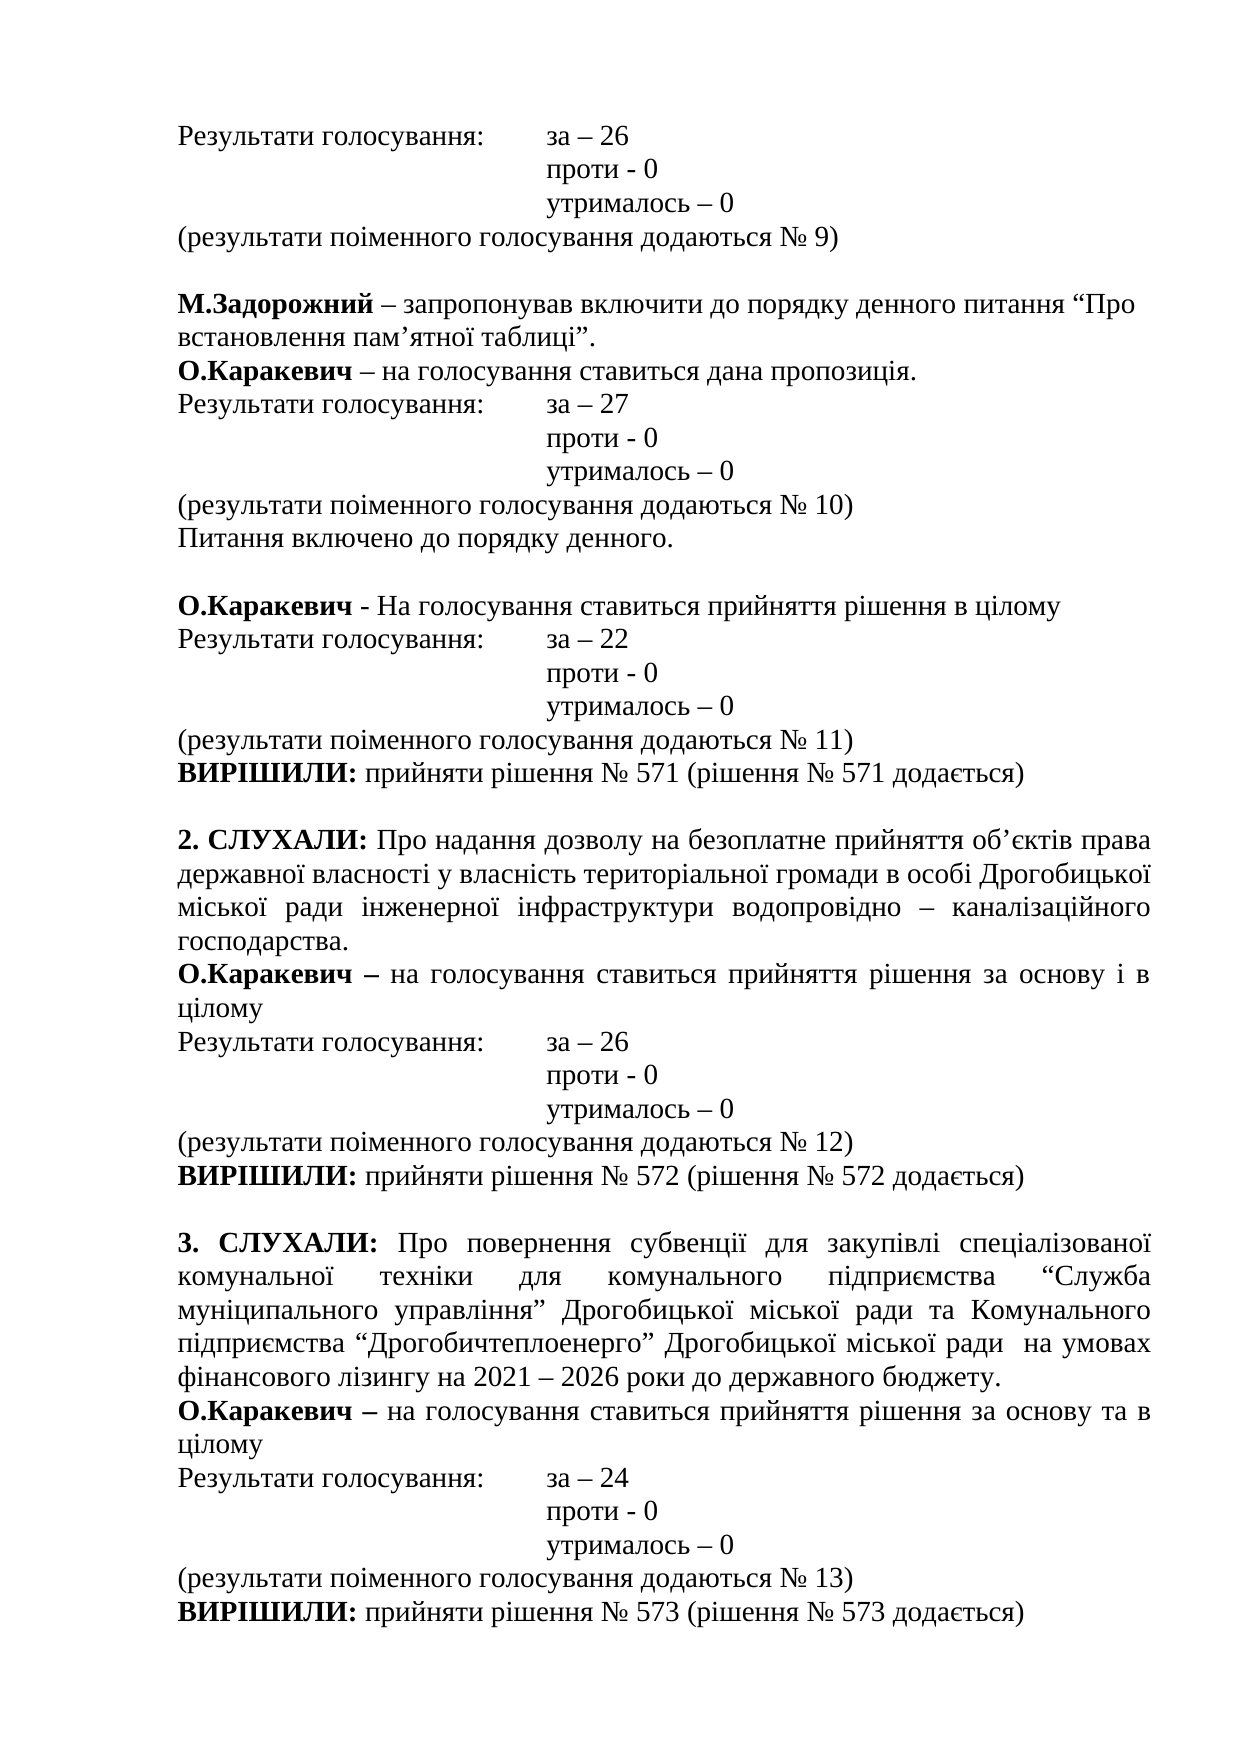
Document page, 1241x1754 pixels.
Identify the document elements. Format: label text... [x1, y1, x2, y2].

text 3. СЛУХАЛИ: Про повернення субвенції для закупівлі спеціалізованої комунальної техніки для комунального підприємства “Служба муніципального управління” Дрогобицької міської ради та Комунального підприємства “Дрогобичтеплоенерго” Дрогобицької міської ради на умовах фінансового лізингу на 2021 – 2026 роки до державного бюджету. [177, 1225, 1152, 1393]
text ВИРІШИЛИ: прийняти рішення № 571 (рішення № 571 додається) [177, 755, 1152, 789]
text (результати поіменного голосування додаються № 13) [177, 1560, 1152, 1594]
text проти - 0 [177, 420, 1152, 453]
text (результати поіменного голосування додаються № 11) [177, 722, 1152, 755]
text О.Каракевич - На голосування ставиться прийняття рішення в цілому [177, 588, 1152, 621]
text О.Каракевич – на голосування ставиться прийняття рішення за основу та в цілому [177, 1393, 1152, 1460]
text утрималось – 0 [177, 453, 1152, 487]
text (результати поіменного голосування додаються № 9) [177, 219, 1152, 252]
text Результати голосування: за – 22 [177, 621, 1152, 655]
text Результати голосування: за – 24 [177, 1460, 1152, 1493]
text проти - 0 [177, 1493, 1152, 1527]
text 2. СЛУХАЛИ: Про надання дозволу на безоплатне прийняття об’єктів права державної власності у власність територіальної громади в особі Дрогобицької міської ради інженерної інфраструктури водопровідно – каналізаційного господарства. [177, 822, 1152, 957]
text Питання включено до порядку денного. [177, 521, 1152, 554]
text (результати поіменного голосування додаються № 12) [177, 1124, 1152, 1158]
text Результати голосування: за – 27 [177, 386, 1152, 420]
text утрималось – 0 [177, 1527, 1152, 1560]
text проти - 0 [177, 1057, 1152, 1091]
text ВИРІШИЛИ: прийняти рішення № 572 (рішення № 572 додається) [177, 1158, 1152, 1191]
text Результати голосування: за – 26 [177, 1024, 1152, 1057]
text Результати голосування: за – 26 [177, 118, 1152, 152]
text проти - 0 [177, 152, 1152, 185]
text ВИРІШИЛИ: прийняти рішення № 573 (рішення № 573 додається) [177, 1594, 1152, 1627]
text О.Каракевич – на голосування ставиться дана пропозиція. [177, 353, 1152, 386]
text М.Задорожний – запропонував включити до порядку денного питання “Про встановлення пам’ятної таблиці”. [177, 286, 1152, 353]
text (результати поіменного голосування додаються № 10) [177, 487, 1152, 521]
text утрималось – 0 [177, 185, 1152, 219]
text утрималось – 0 [177, 688, 1152, 722]
text проти - 0 [177, 655, 1152, 688]
text О.Каракевич – на голосування ставиться прийняття рішення за основу і в цілому [177, 957, 1152, 1024]
text утрималось – 0 [177, 1091, 1152, 1124]
